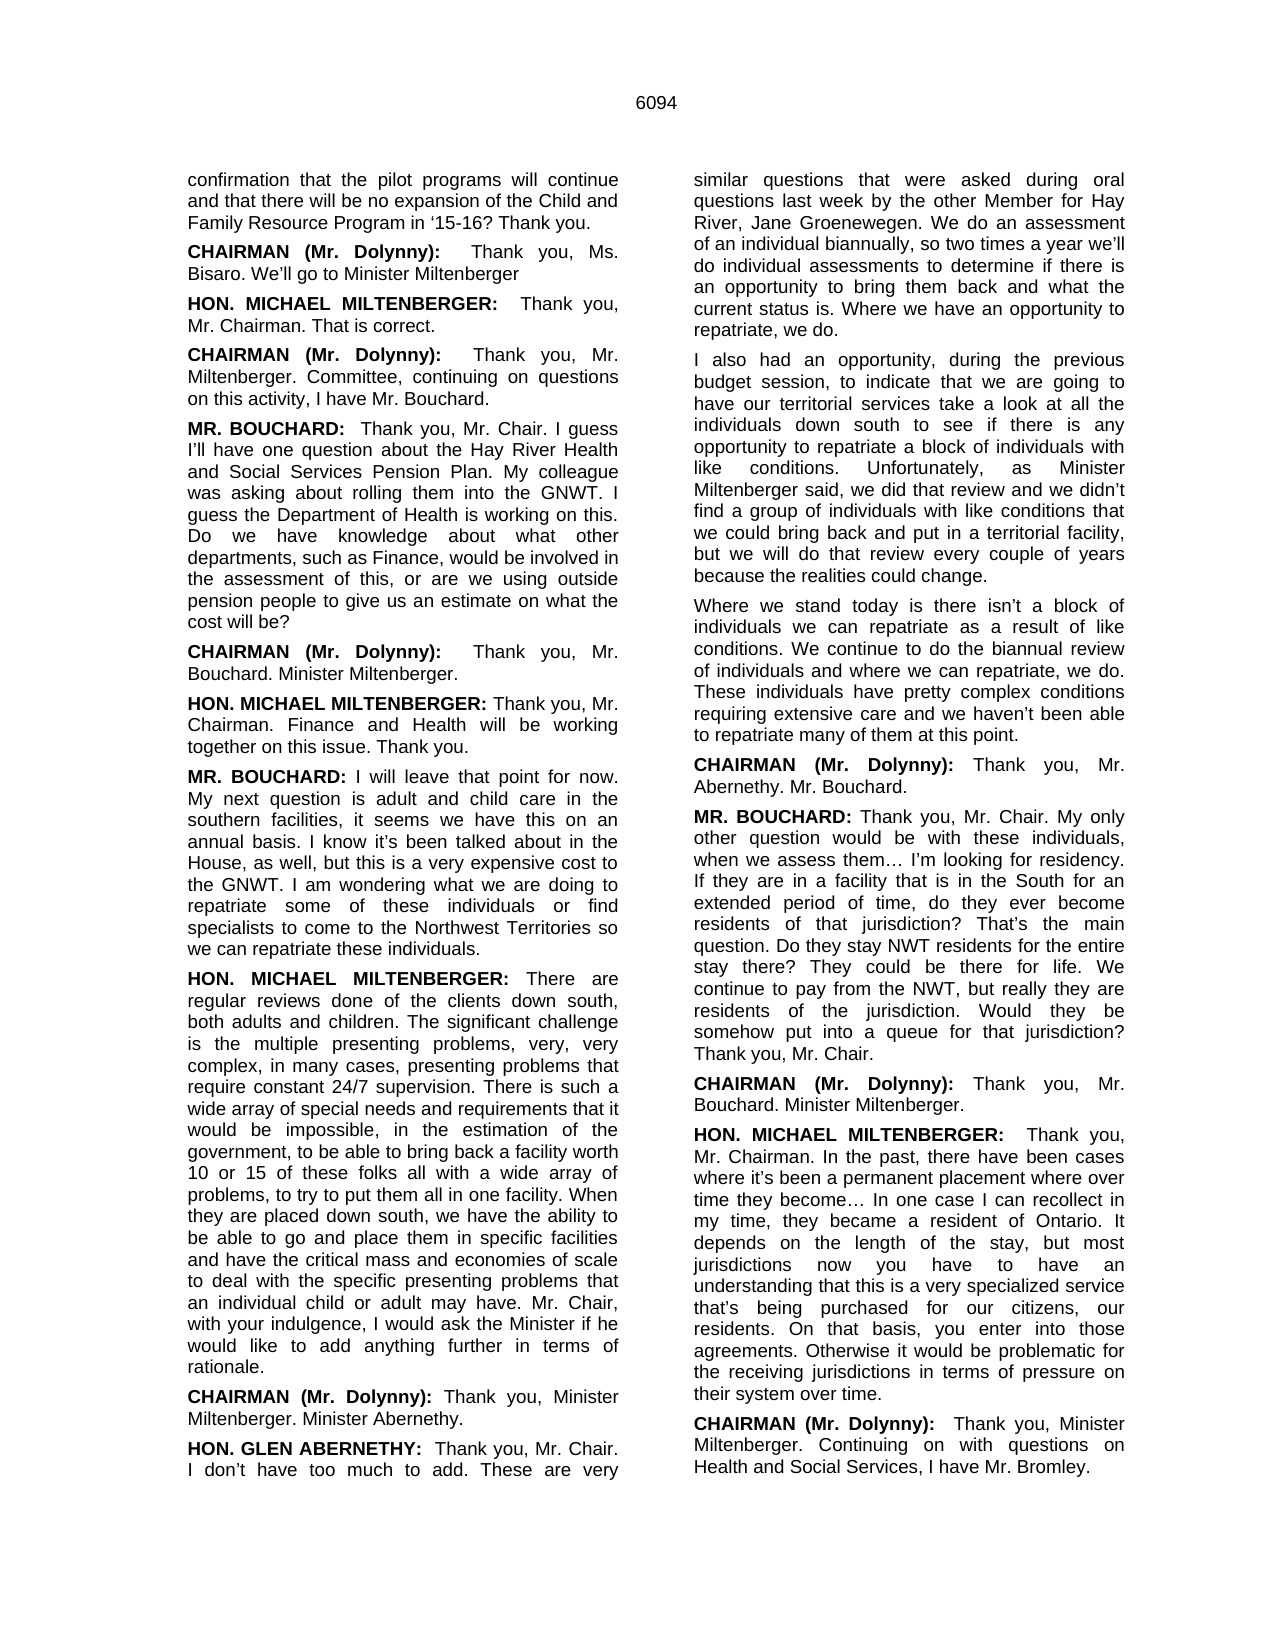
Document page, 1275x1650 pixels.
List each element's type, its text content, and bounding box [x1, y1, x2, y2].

text Where we stand today is there isn’t a block of individuals we can repatriate as a result of like conditions. We continue to do the biannual review of individuals and where we can repatriate, we do. These individuals have pretty complex conditions requiring extensive care and we haven’t been able to repatriate many of them at this point. [694, 595, 1125, 746]
text HON. MICHAEL MILTENBERGER: Thank you, Mr. Chairman. In the past, there have been cases where it’s been a permanent placement where over time they become… In one case I can recollect in my time, they became a resident of Ontario. It depends on the length of the stay, but most jurisdictions now you have to have an understanding that this is a very specialized service that’s being purchased for our citizens, our residents. On that basis, you enter into those agreements. Otherwise it would be problematic for the receiving jurisdictions in terms of pressure on their system over time. [694, 1124, 1125, 1404]
text CHAIRMAN (Mr. Dolynny): Thank you, Ms. Bisaro. We’ll go to Minister Miltenberger [187, 241, 619, 284]
text CHAIRMAN (Mr. Dolynny): Thank you, Mr. Abernethy. Mr. Bouchard. [694, 754, 1125, 797]
text HON. MICHAEL MILTENBERGER: Thank you, Mr. Chairman. Finance and Health will be working together on this issue. Thank you. [187, 693, 619, 757]
text CHAIRMAN (Mr. Dolynny): Thank you, Mr. Bouchard. Minister Miltenberger. [694, 1072, 1125, 1116]
text HON. GLEN ABERNETHY: Thank you, Mr. Chair. I don’t have too much to add. These are very similar questions that were asked during oral questions last week by the other Member for Hay River, Jane Groenewegen. We do an assessment of an individual biannually, so two times a year we’ll do individual assessments to determine if there is an opportunity to bring them back and what the current status is. Where we have an opportunity to repatriate, we do. [694, 168, 1125, 341]
text CHAIRMAN (Mr. Dolynny): Thank you, Mr. Miltenberger. Committee, continuing on questions on this activity, I have Mr. Bouchard. [187, 344, 619, 409]
text MR. BOUCHARD: Thank you, Mr. Chair. My only other question would be with these individuals, when we assess them… I’m looking for residency. If they are in a facility that is in the South for an extended period of time, do they ever become residents of that jurisdiction? That’s the main question. Do they stay NWT residents for the entire stay there? They could be there for life. We continue to pay from the NWT, but really they are residents of the jurisdiction. Would they be somehow put into a queue for that jurisdiction? Thank you, Mr. Chair. [694, 805, 1125, 1064]
text CHAIRMAN (Mr. Dolynny): Thank you, Mr. Bouchard. Minister Miltenberger. [187, 641, 619, 684]
text CHAIRMAN (Mr. Dolynny): Thank you, Minister Miltenberger. Minister Abernethy. [187, 1386, 619, 1429]
text CHAIRMAN (Mr. Dolynny): Thank you, Minister Miltenberger. Continuing on with questions on Health and Social Services, I have Mr. Bromley. [694, 1413, 1125, 1477]
text MR. BOUCHARD: Thank you, Mr. Chair. I guess I’ll have one question about the Hay River Health and Social Services Pension Plan. My colleague was asking about rolling them into the GNWT. I guess the Department of Health is working on this. Do we have knowledge about what other departments, such as Finance, would be involved in the assessment of this, or are we using outside pension people to give us an estimate on what the cost will be? [187, 417, 619, 633]
text HON. MICHAEL MILTENBERGER: There are regular reviews done of the clients down south, both adults and children. The significant challenge is the multiple presenting problems, very, very complex, in many cases, presenting problems that require constant 24/7 supervision. There is such a wide array of special needs and requirements that it would be impossible, in the estimation of the government, to be able to bring back a facility worth 10 or 15 of these folks all with a wide array of problems, to try to put them all in one facility. When they are placed down south, we have the ability to be able to go and place them in specific facilities and have the critical mass and economies of scale to deal with the specific presenting problems that an individual child or adult may have. Mr. Chair, with your indulgence, I would ask the Minister if he would like to add anything further in terms of rationale. [187, 968, 619, 1378]
text MR. BOUCHARD: I will leave that point for now. My next question is adult and child care in the southern facilities, it seems we have this on an annual basis. I know it’s been talked about in the House, as well, but this is a very expensive cost to the GNWT. I am wondering what we are doing to repatriate some of these individuals or find specialists to come to the Northwest Territories so we can repatriate these individuals. [187, 766, 619, 960]
text I also had an opportunity, during the previous budget session, to indicate that we are going to have our territorial services take a look at all the individuals down south to see if there is any opportunity to repatriate a block of individuals with like conditions. Unfortunately, as Minister Miltenberger said, we did that review and we didn’t find a group of individuals with like conditions that we could bring back and put in a territorial facility, but we will do that review every couple of years because the realities could change. [694, 349, 1125, 586]
text HON. MICHAEL MILTENBERGER: Thank you, Mr. Chairman. That is correct. [187, 293, 619, 336]
